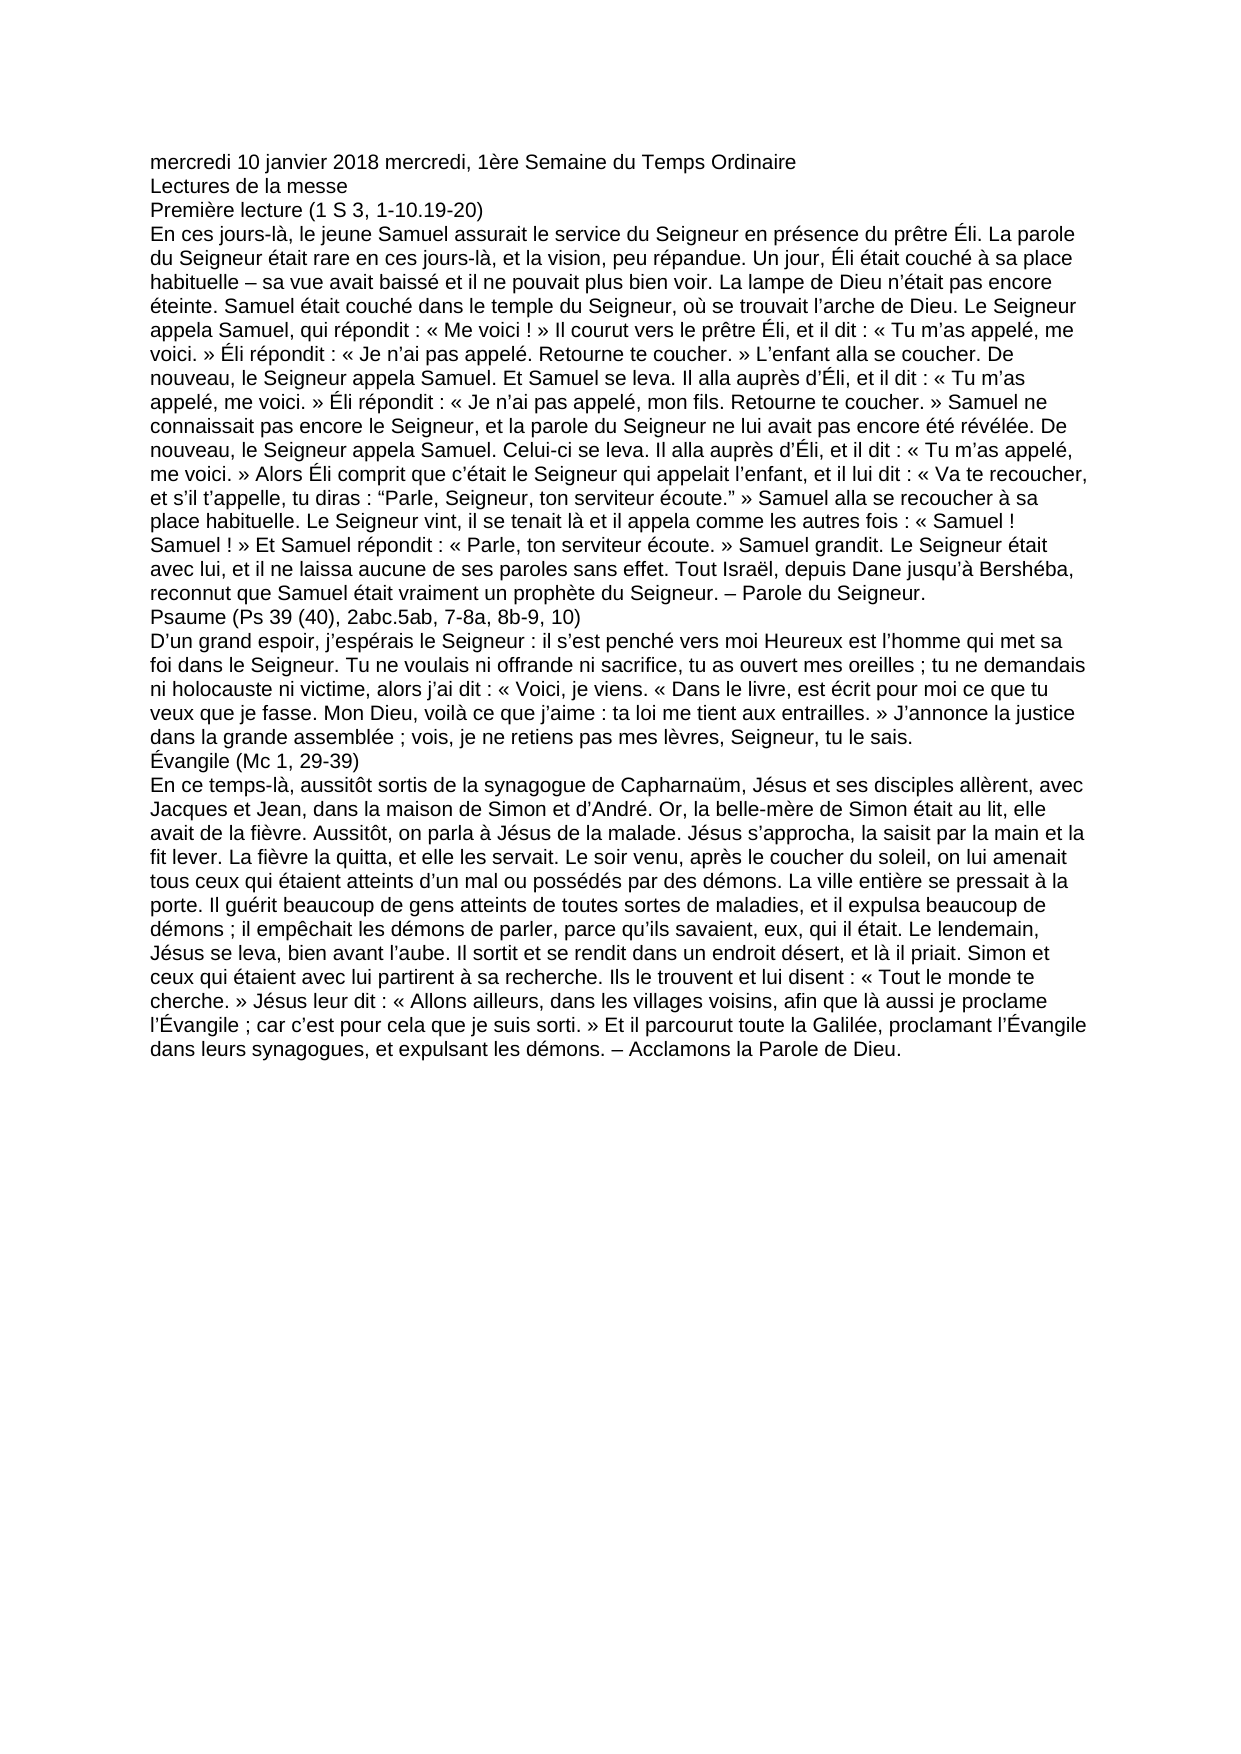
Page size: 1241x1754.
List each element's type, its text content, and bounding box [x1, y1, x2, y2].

text En ces jours-là, le jeune Samuel assurait le service du Seigneur en présence du prêtre Éli. La parole du Seigneur était rare en ces jours-là, et la vision, peu répandue. Un jour, Éli était couché à sa place habituelle – sa vue avait baissé et il ne pouvait plus bien voir. La lampe de Dieu n’était pas encore éteinte. Samuel était couché dans le temple du Seigneur, où se trouvait l’arche de Dieu. Le Seigneur appela Samuel, qui répondit : « Me voici ! » Il courut vers le prêtre Éli, et il dit : « Tu m’as appelé, me voici. » Éli répondit : « Je n’ai pas appelé. Retourne te coucher. » L’enfant alla se coucher. De nouveau, le Seigneur appela Samuel. Et Samuel se leva. Il alla auprès d’Éli, et il dit : « Tu m’as appelé, me voici. » Éli répondit : « Je n’ai pas appelé, mon fils. Retourne te coucher. » Samuel ne connaissait pas encore le Seigneur, et la parole du Seigneur ne lui avait pas encore été révélée. De nouveau, le Seigneur appela Samuel. Celui-ci se leva. Il alla auprès d’Éli, et il dit : « Tu m’as appelé, me voici. » Alors Éli comprit que c’était le Seigneur qui appelait l’enfant, et il lui dit : « Va te recoucher, et s’il t’appelle, tu diras : “Parle, Seigneur, ton serviteur écoute.” » Samuel alla se recoucher à sa place habituelle. Le Seigneur vint, il se tenait là et il appela comme les autres fois : « Samuel ! Samuel ! » Et Samuel répondit : « Parle, ton serviteur écoute. » Samuel grandit. Le Seigneur était avec lui, et il ne laissa aucune de ses paroles sans effet. Tout Israël, depuis Dane jusqu’à Bershéba, reconnut que Samuel était vraiment un prophète du Seigneur. – Parole du Seigneur. [150, 222, 1090, 605]
text D’un grand espoir, j’espérais le Seigneur : il s’est penché vers moi Heureux est l’homme qui met sa foi dans le Seigneur. Tu ne voulais ni offrande ni sacrifice, tu as ouvert mes oreilles ; tu ne demandais ni holocauste ni victime, alors j’ai dit : « Voici, je viens. « Dans le livre, est écrit pour moi ce que tu veux que je fasse. Mon Dieu, voilà ce que j’aime : ta loi me tient aux entrailles. » J’annonce la justice dans la grande assemblée ; vois, je ne retiens pas mes lèvres, Seigneur, tu le sais. [150, 629, 1090, 749]
text En ce temps-là, aussitôt sortis de la synagogue de Capharnaüm, Jésus et ses disciples allèrent, avec Jacques et Jean, dans la maison de Simon et d’André. Or, la belle-mère de Simon était au lit, elle avait de la fièvre. Aussitôt, on parla à Jésus de la malade. Jésus s’approcha, la saisit par la main et la fit lever. La fièvre la quitta, et elle les servait. Le soir venu, après le coucher du soleil, on lui amenait tous ceux qui étaient atteints d’un mal ou possédés par des démons. La ville entière se pressait à la porte. Il guérit beaucoup de gens atteints de toutes sortes de maladies, et il expulsa beaucoup de démons ; il empêchait les démons de parler, parce qu’ils savaient, eux, qui il était. Le lendemain, Jésus se leva, bien avant l’aube. Il sortit et se rendit dans un endroit désert, et là il priait. Simon et ceux qui étaient avec lui partirent à sa recherche. Ils le trouvent et lui disent : « Tout le monde te cherche. » Jésus leur dit : « Allons ailleurs, dans les villages voisins, afin que là aussi je proclame l’Évangile ; car c’est pour cela que je suis sorti. » Et il parcourut toute la Galilée, proclamant l’Évangile dans leurs synagogues, et expulsant les démons. – Acclamons la Parole de Dieu. [150, 773, 1090, 1060]
